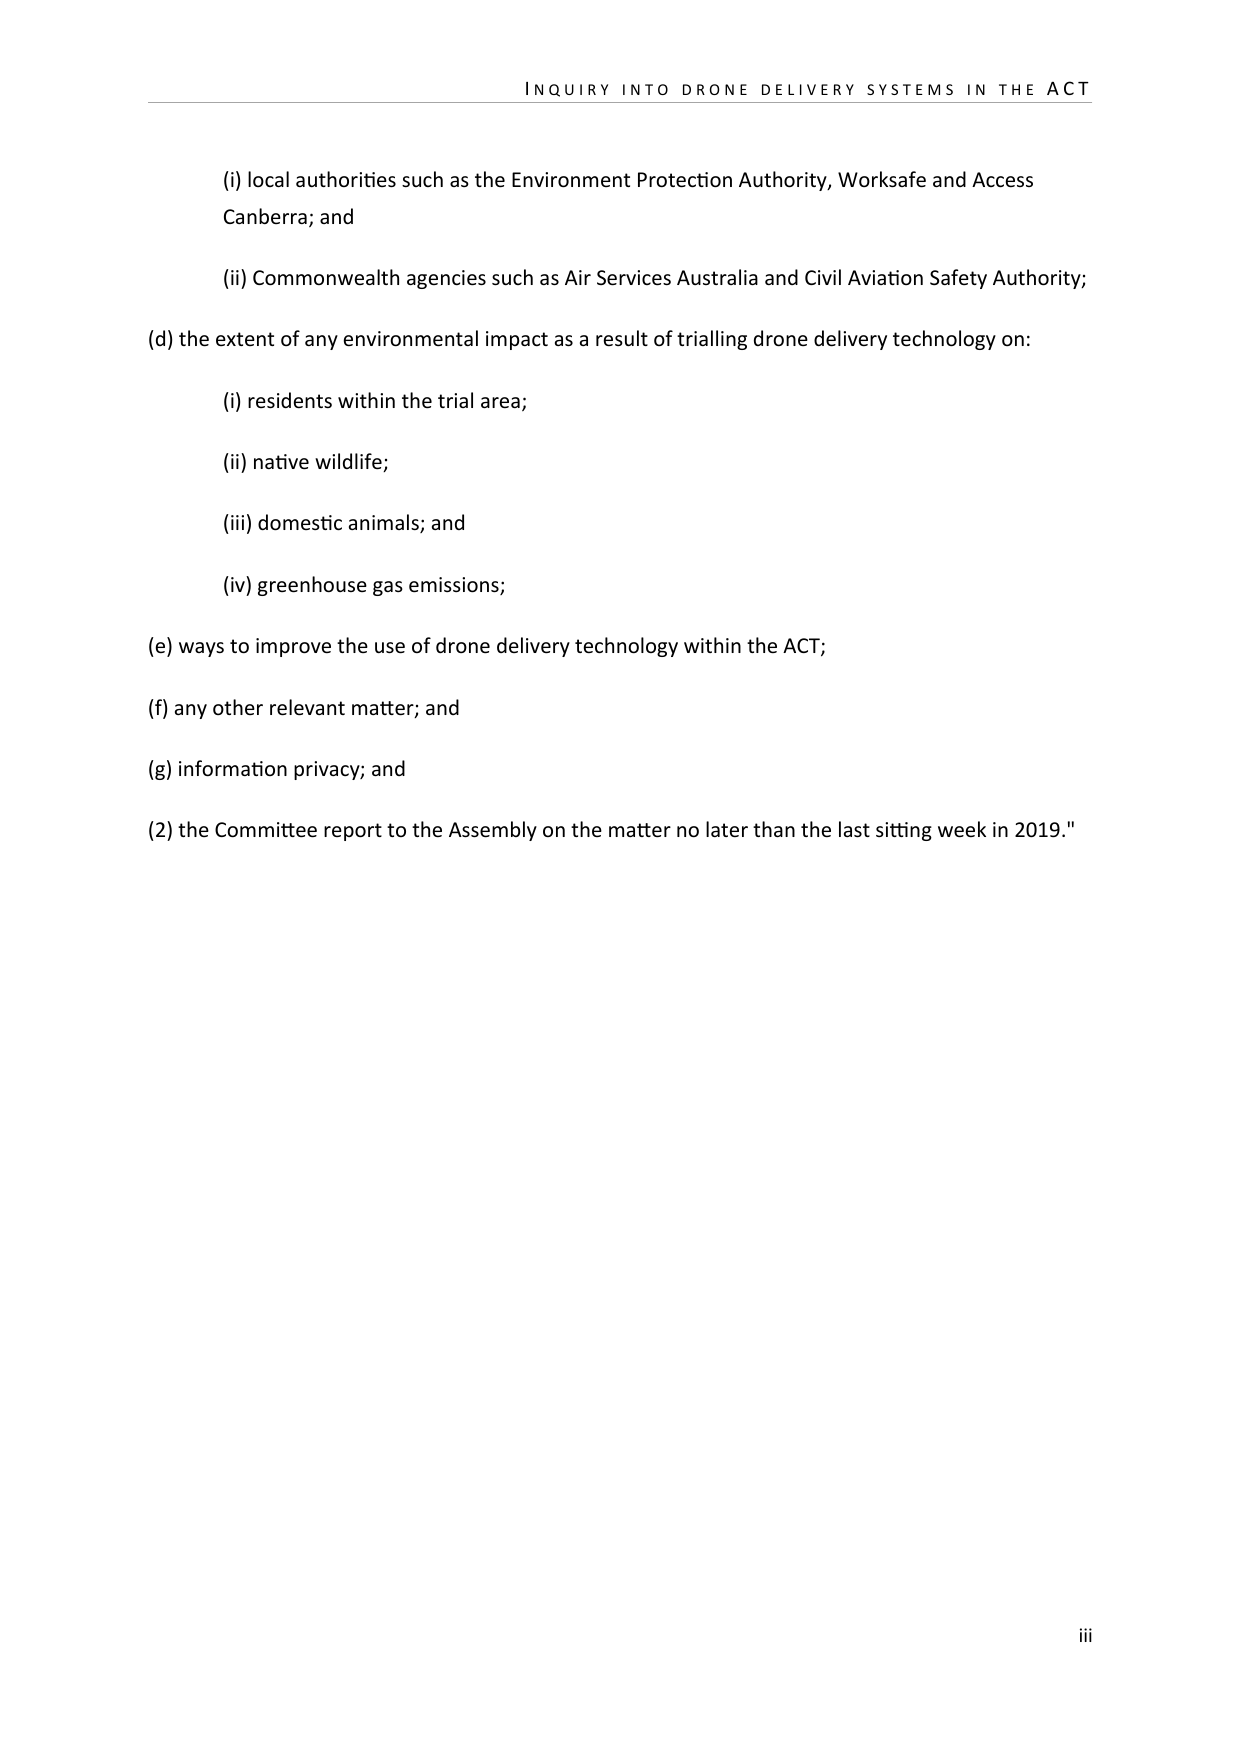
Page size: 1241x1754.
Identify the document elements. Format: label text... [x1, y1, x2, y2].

text (e) ways to improve the use of drone delivery technology within the ACT; [148, 631, 1092, 659]
text (f) any other relevant matter; and [148, 693, 1092, 721]
text (iii) domestic animals; and [148, 508, 1092, 537]
text (ii) Commonwealth agencies such as Air Services Australia and Civil Aviation Safety Authority; [148, 263, 1092, 291]
text (iv) greenhouse gas emissions; [148, 570, 1092, 598]
text (i) local authorities such as the Environment Protection Authority, Worksafe and Access Canberra; and [223, 165, 1092, 230]
text (i) residents within the trial area; [148, 386, 1092, 414]
text (g) information privacy; and [148, 754, 1092, 782]
text (2) the Committee report to the Assembly on the matter no later than the last sitting week in 2019." [148, 815, 1092, 843]
text (d) the extent of any environmental impact as a result of trialling drone delivery technology on: [148, 324, 1092, 352]
text (ii) native wildlife; [148, 447, 1092, 475]
